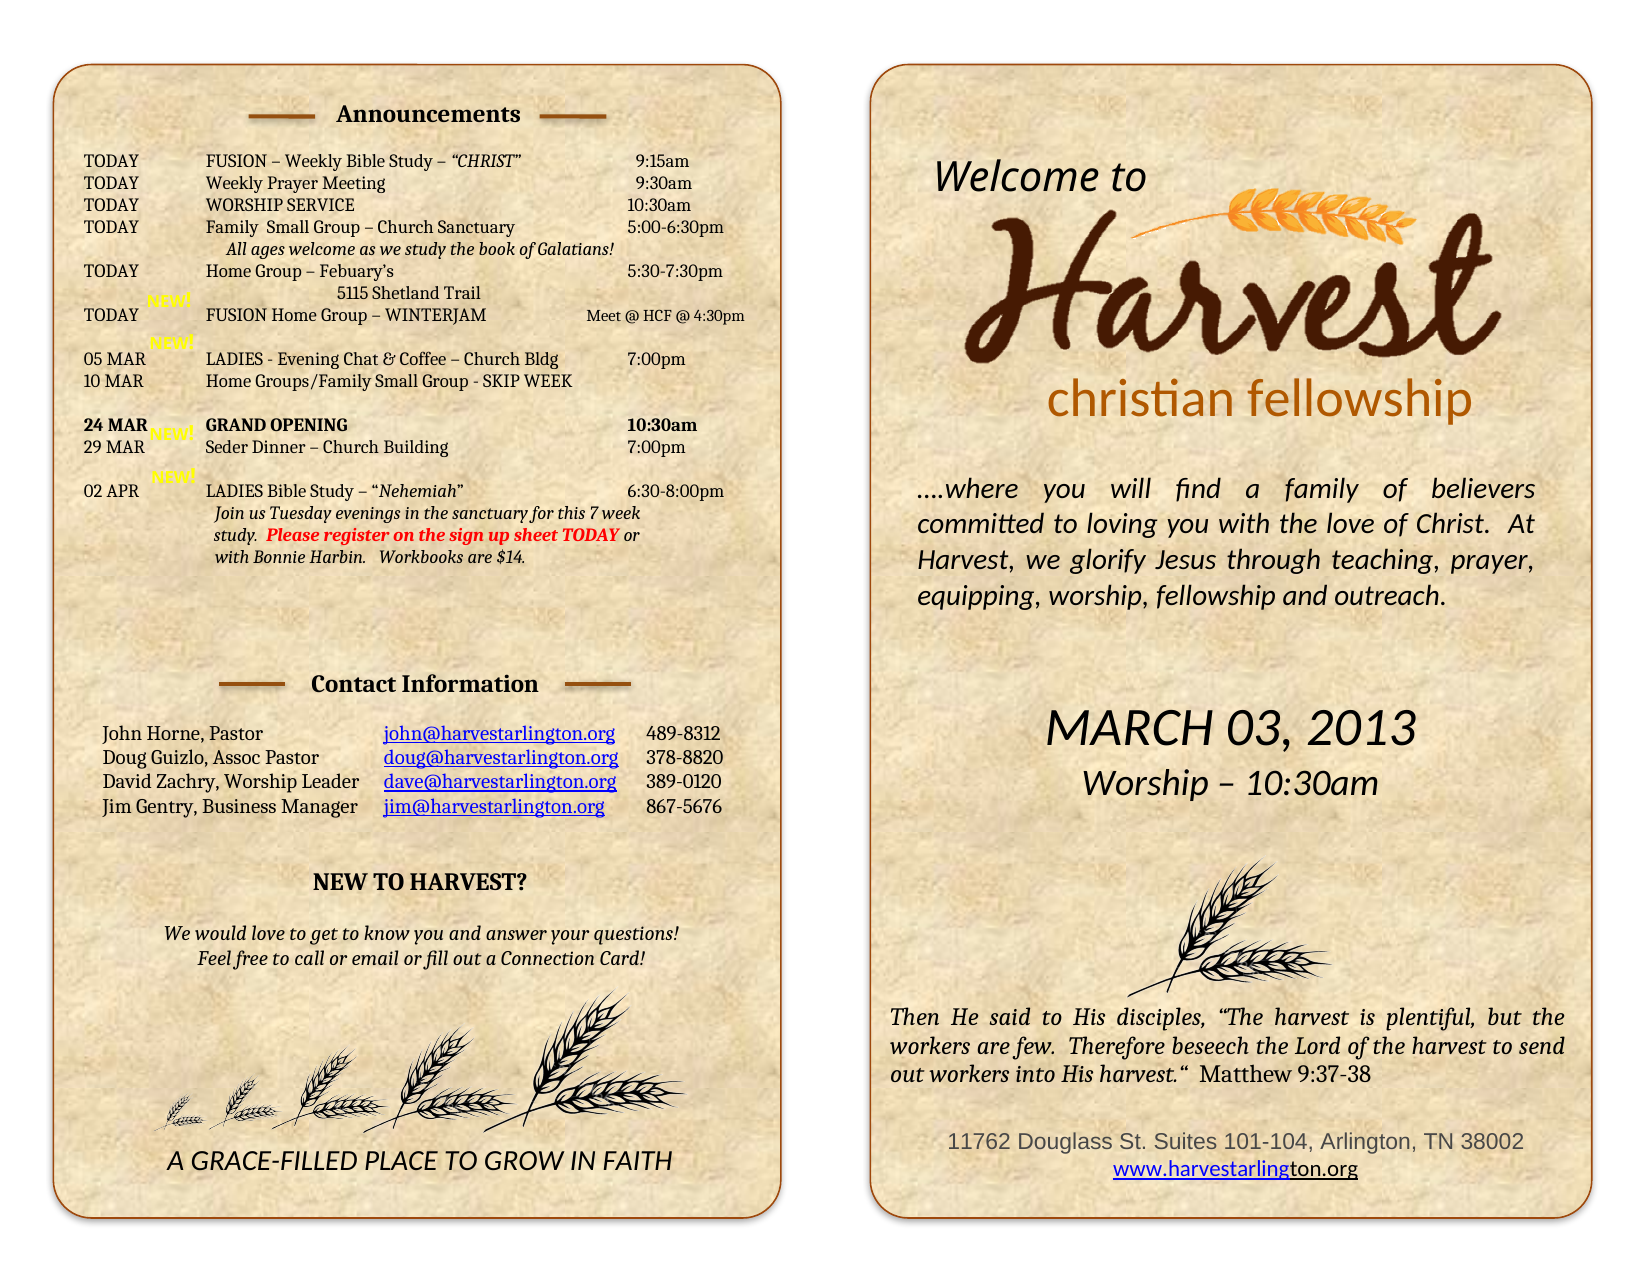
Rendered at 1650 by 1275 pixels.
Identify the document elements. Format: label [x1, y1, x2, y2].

picture [872, 66, 1590, 1217]
picture [55, 66, 780, 1220]
